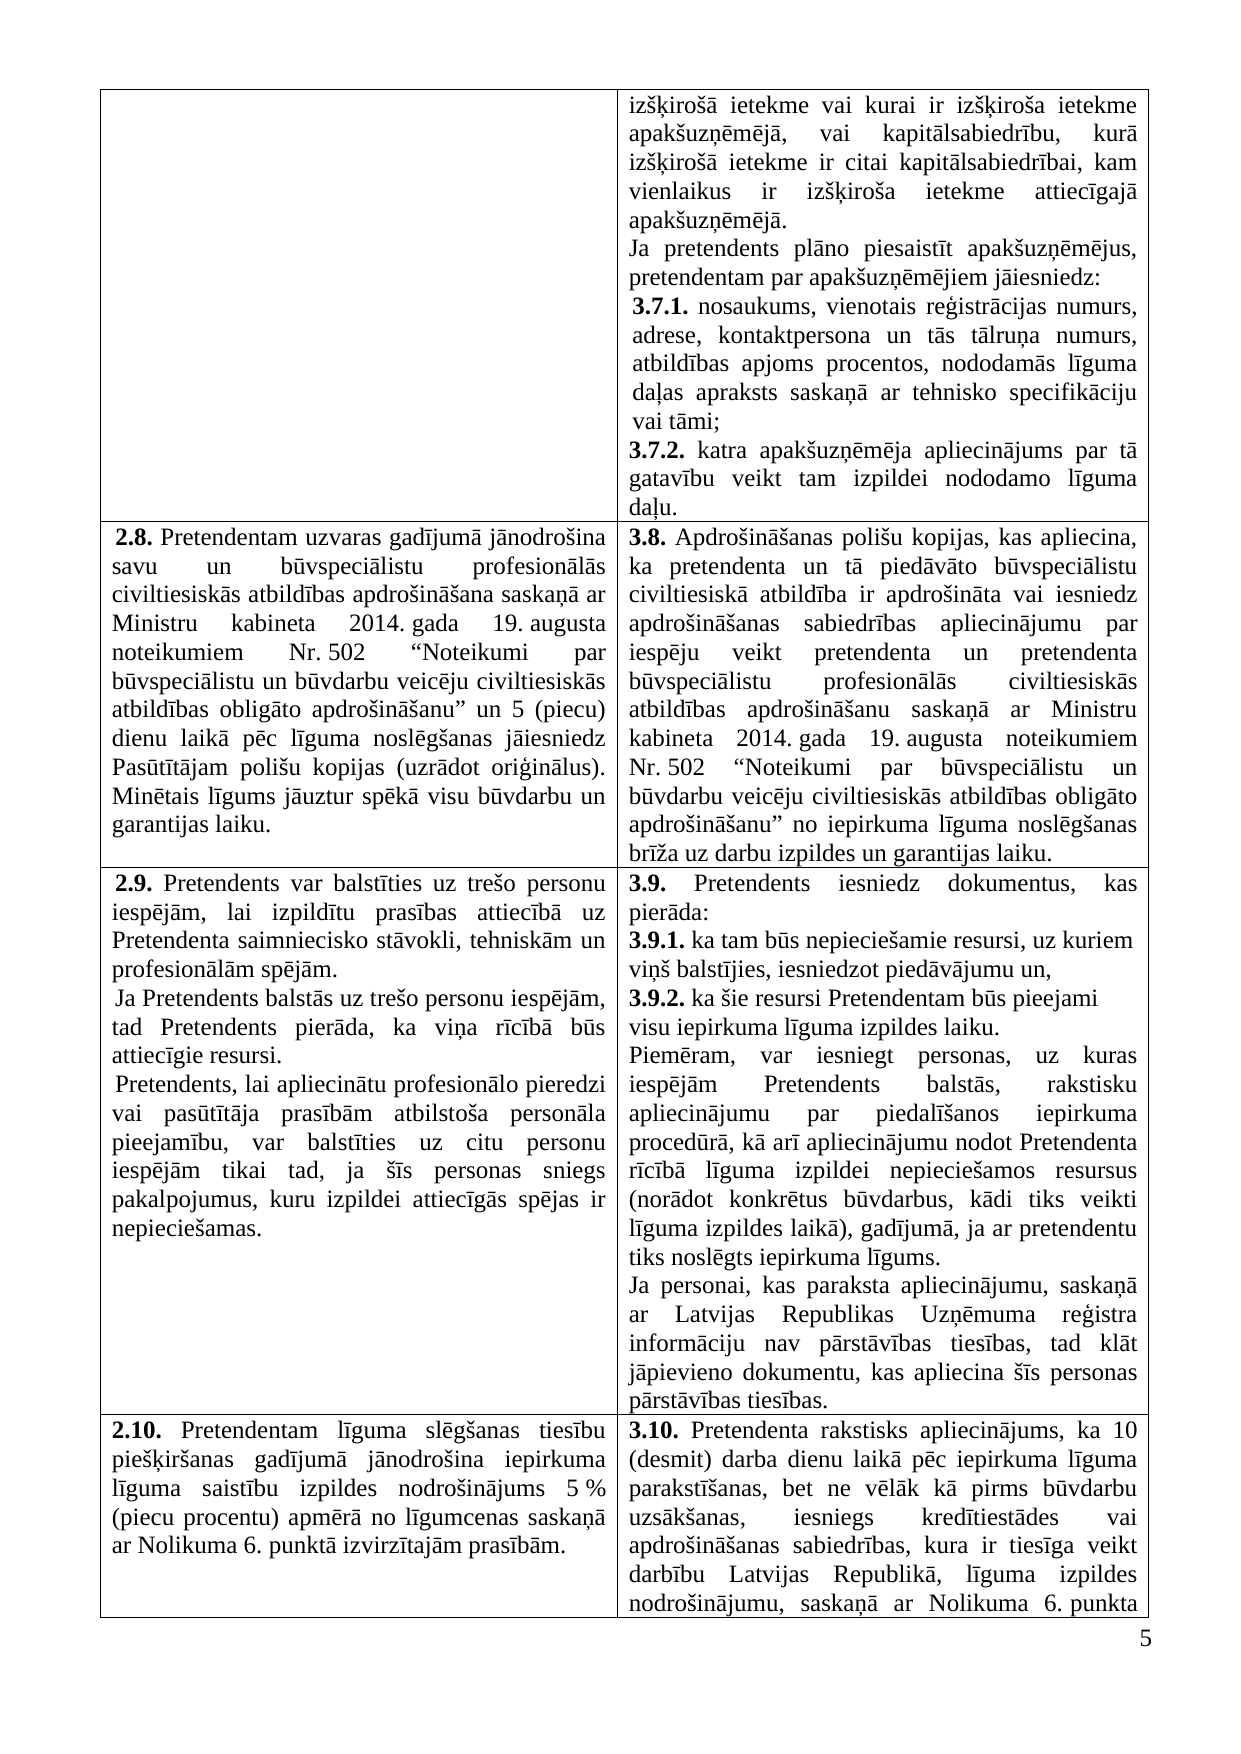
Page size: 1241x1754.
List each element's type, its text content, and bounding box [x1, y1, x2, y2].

table_cell 3.9. Pretendents iesniedz dokumentus, kas pierāda: 3.9.1. ka tam būs nepieciešamie resursi, uz kuriem viņš balstījies, iesniedzot piedāvājumu un, 3.9.2. ka šie resursi Pretendentam būs pieejami visu iepirkuma līguma izpildes laiku. Piemēram, var iesniegt personas, uz kuras iespējām Pretendents balstās, rakstisku apliecinājumu par piedalīšanos iepirkuma procedūrā, kā arī apliecinājumu nodot Pretendenta rīcībā līguma izpildei nepieciešamos resursus (norādot konkrētus būvdarbus, kādi tiks veikti līguma izpildes laikā), gadījumā, ja ar pretendentu tiks noslēgts iepirkuma līgums. Ja personai, kas paraksta apliecinājumu, saskaņā ar Latvijas Republikas Uzņēmuma reģistra informāciju nav pārstāvības tiesības, tad klāt jāpievieno dokumentu, kas apliecina šīs personas pārstāvības tiesības. [618, 868, 1148, 1414]
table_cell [101, 90, 617, 521]
table_cell 3.8. Apdrošināšanas polišu kopijas, kas apliecina, ka pretendenta un tā piedāvāto būvspeciālistu civiltiesiskā atbildība ir apdrošināta vai iesniedz apdrošināšanas sabiedrības apliecinājumu par iespēju veikt pretendenta un pretendenta būvspeciālistu profesionālās civiltiesiskās atbildības apdrošināšanu saskaņā ar Ministru kabineta 2014. gada 19. augusta noteikumiem Nr. 502 “Noteikumi par būvspeciālistu un būvdarbu veicēju civiltiesiskās atbildības obligāto apdrošināšanu” no iepirkuma līguma noslēgšanas brīža uz darbu izpildes un garantijas laiku. [618, 522, 1148, 867]
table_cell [618, 1415, 1148, 1617]
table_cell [101, 1415, 617, 1617]
table_cell 2.8. Pretendentam uzvaras gadījumā jānodrošina savu un būvspeciālistu profesionālās civiltiesiskās atbildības apdrošināšana saskaņā ar Ministru kabineta 2014. gada 19. augusta noteikumiem Nr. 502 “Noteikumi par būvspeciālistu un būvdarbu veicēju civiltiesiskās atbildības obligāto apdrošināšanu” un 5 (piecu) dienu laikā pēc līguma noslēgšanas jāiesniedz Pasūtītājam polišu kopijas (uzrādot oriģinālus). Minētais līgums jāuztur spēkā visu būvdarbu un garantijas laiku. [101, 522, 617, 867]
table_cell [618, 90, 1148, 521]
table_cell 2.9. Pretendents var balstīties uz trešo personu iespējām, lai izpildītu prasības attiecībā uz Pretendenta saimniecisko stāvokli, tehniskām un profesionālām spējām. Ja Pretendents balstās uz trešo personu iespējām, tad Pretendents pierāda, ka viņa rīcībā būs attiecīgie resursi. Pretendents, lai apliecinātu profesionālo pieredzi vai pasūtītāja prasībām atbilstoša personāla pieejamību, var balstīties uz citu personu iespējām tikai tad, ja šīs personas sniegs pakalpojumus, kuru izpildei attiecīgās spējas ir nepieciešamas. [101, 868, 617, 1414]
